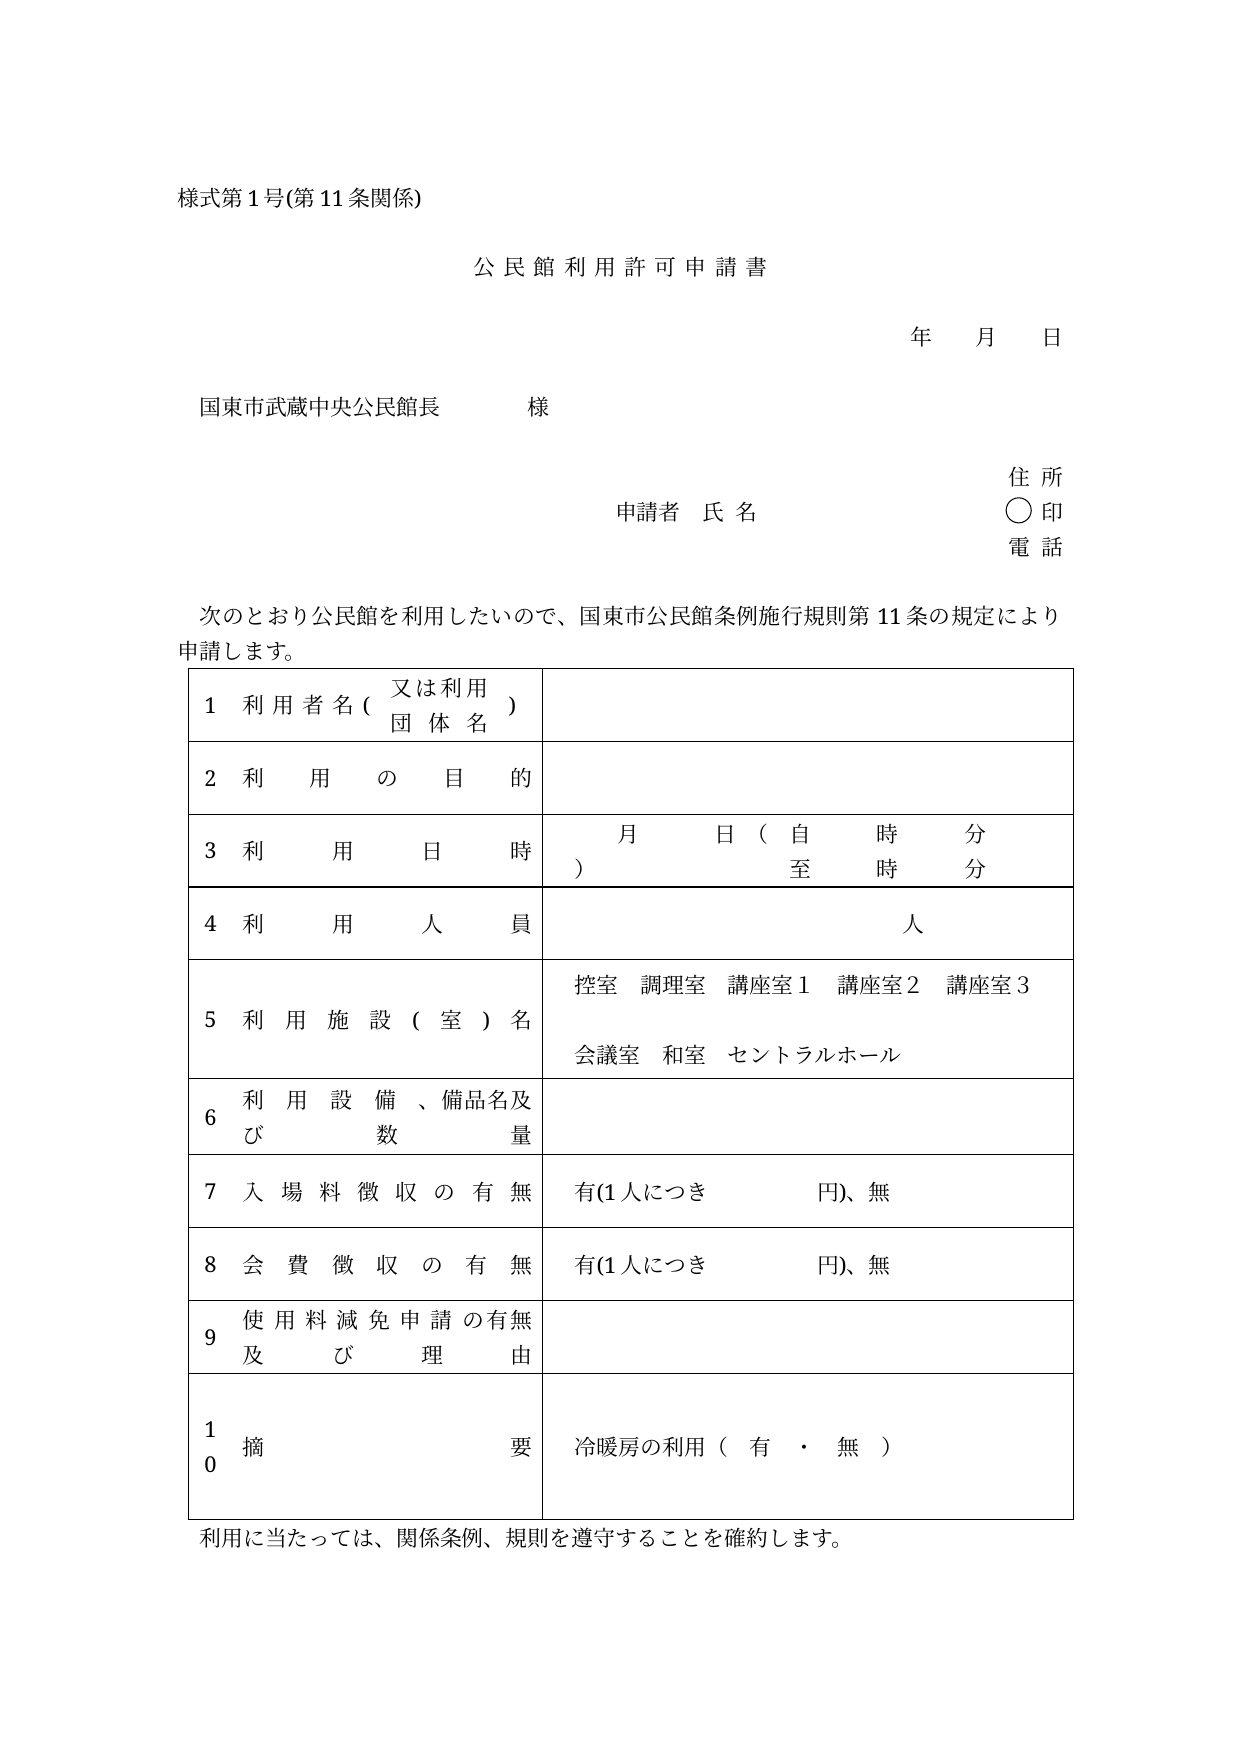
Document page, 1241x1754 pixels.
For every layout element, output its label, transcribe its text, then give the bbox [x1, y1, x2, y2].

text 国東市武蔵中央公民館長 様 [177, 388, 1063, 423]
table_cell 控室 調理室 講座室１ 講座室２ 講座室３ 会議室 和室 セントラルホール [543, 960, 1073, 1078]
text 電話 [177, 528, 1063, 563]
table_header 利用者名( [233, 669, 380, 741]
text 年 月 日 [177, 319, 1063, 353]
text 公民館利用許可申請書 [177, 249, 1063, 284]
table_cell 6 [189, 1079, 232, 1154]
table_cell 月 日（ ） [543, 815, 779, 886]
table_cell 利用日時 [233, 815, 542, 886]
text 申請者 氏名 印 [177, 493, 1063, 528]
table_cell 2 [189, 742, 232, 813]
text 次のとおり公民館を利用したいので、国東市公民館条例施行規則第11条の規定により申請します。 [177, 598, 1063, 668]
table_header 1 [189, 669, 232, 741]
table_cell 会費徴収の有無 [233, 1228, 542, 1300]
table_header 又は利用団体名 [380, 669, 498, 741]
table_cell [543, 1079, 1073, 1154]
table_cell 人 [543, 888, 1073, 959]
table_cell 有(1人につき 円)、無 [543, 1155, 1073, 1227]
table_cell 冷暖房の利用（ 有 ・ 無 ） [543, 1374, 1073, 1518]
text 住所 [177, 458, 1063, 493]
table_cell 3 [189, 815, 232, 886]
table_cell 有(1人につき 円)、無 [543, 1228, 1073, 1300]
table_cell 摘要 [233, 1374, 542, 1518]
table_cell 利用の目的 [233, 742, 542, 813]
table_cell 7 [189, 1155, 232, 1227]
table_cell 利用施設(室)名 [233, 960, 542, 1078]
table_cell 利用設備、備品名及び数量 [233, 1079, 542, 1154]
table_cell 5 [189, 960, 232, 1078]
table_cell 4 [189, 888, 232, 959]
table_cell 入場料徴収の有無 [233, 1155, 542, 1227]
table_header ) [498, 669, 542, 741]
table_cell 自 時 分 至 時 分 [779, 815, 1073, 886]
table_cell 9 [189, 1301, 232, 1373]
table_header [543, 669, 1073, 741]
text 様式第1号(第11条関係) [177, 179, 1063, 214]
table_cell 8 [189, 1228, 232, 1300]
table_cell 10 [189, 1374, 232, 1518]
text 利用に当たっては、関係条例、規則を遵守することを確約します。 [177, 1519, 1063, 1554]
table_cell [543, 742, 1073, 813]
table_cell [543, 1301, 1073, 1373]
table_cell 利用人員 [233, 888, 542, 959]
table_cell 使用料減免申請の有無及び理由 [233, 1301, 542, 1373]
